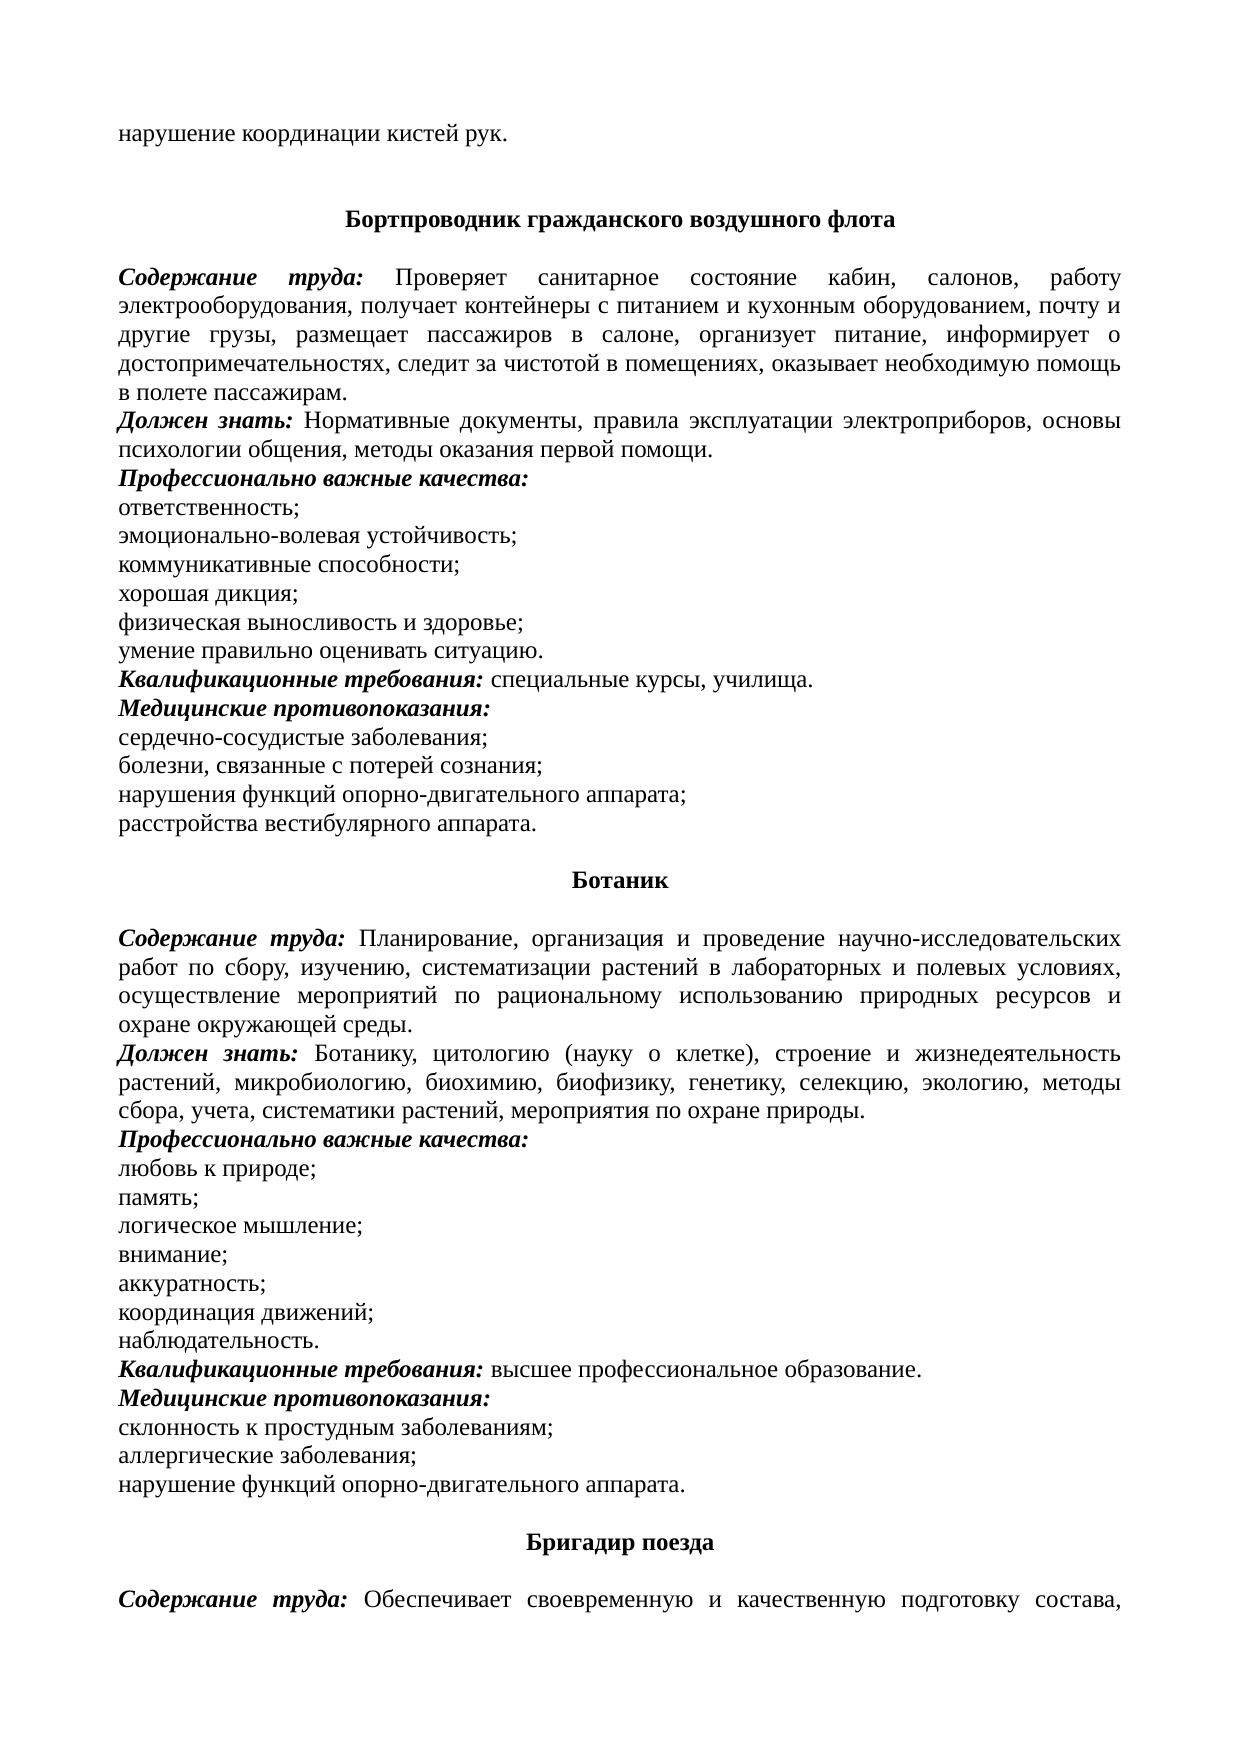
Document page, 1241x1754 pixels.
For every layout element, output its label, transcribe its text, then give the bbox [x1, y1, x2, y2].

text Содержание труда: Проверяет санитарное состояние кабин, салонов, работу электрооборудования, получает контейнеры с питанием и кухонным оборудованием, почту и другие грузы, размещает пассажиров в салоне, организует питание, информирует о достопримечательностях, следит за чистотой в помещениях, оказывает необходимую помощь в полете пассажирам. [118, 262, 1122, 406]
text Квалификационные требования: высшее профессиональное образование. [118, 1354, 1122, 1383]
text наблюдательность. [118, 1326, 1122, 1354]
text умение правильно оценивать ситуацию. [118, 636, 1122, 664]
text Квалификационные требования: специальные курсы, училища. [118, 664, 1122, 693]
text Должен знать: Нормативные документы, правила эксплуатации электроприборов, основы психологии общения, методы оказания первой помощи. [118, 406, 1122, 463]
text Бригадир поезда [118, 1527, 1122, 1556]
text эмоционально-волевая устойчивость; [118, 521, 1122, 549]
text нарушение координации кистей рук. [118, 118, 1122, 147]
text любовь к природе; [118, 1153, 1122, 1182]
text Профессионально важные качества: [118, 463, 1122, 492]
text расстройства вестибулярного аппарата. [118, 808, 1122, 837]
text нарушение функций опорно-двигательного аппарата. [118, 1469, 1122, 1498]
text Должен знать: Ботанику, цитологию (науку о клетке), строение и жизнедеятельность растений, микробиологию, биохимию, биофизику, генетику, селекцию, экологию, методы сбора, учета, систематики растений, мероприятия по охране природы. [118, 1038, 1122, 1124]
text физическая выносливость и здоровье; [118, 607, 1122, 636]
text Профессионально важные качества: [118, 1124, 1122, 1153]
text координация движений; [118, 1297, 1122, 1326]
text внимание; [118, 1239, 1122, 1268]
text Медицинские противопоказания: [118, 693, 1122, 722]
text аллергические заболевания; [118, 1441, 1122, 1469]
text Содержание труда: Планирование, организация и проведение научно-исследовательских работ по сбору, изучению, систематизации растений в лабораторных и полевых условиях, осуществление мероприятий по рациональному использованию природных ресурсов и охране окружающей среды. [118, 894, 1122, 1038]
text логическое мышление; [118, 1211, 1122, 1239]
text нарушения функций опорно-двигательного аппарата; [118, 779, 1122, 808]
text память; [118, 1182, 1122, 1211]
text сердечно-сосудистые заболевания; [118, 722, 1122, 751]
text склонность к простудным заболеваниям; [118, 1412, 1122, 1441]
text Бортпроводник гражданского воздушного флота [118, 176, 1122, 233]
text Медицинские противопоказания: [118, 1383, 1122, 1412]
text аккуратность; [118, 1268, 1122, 1297]
text хорошая дикция; [118, 578, 1122, 607]
text ответственность; [118, 492, 1122, 521]
text Ботаник [118, 866, 1122, 894]
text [118, 1556, 1122, 1613]
text коммуникативные способности; [118, 549, 1122, 578]
text болезни, связанные с потерей сознания; [118, 751, 1122, 779]
